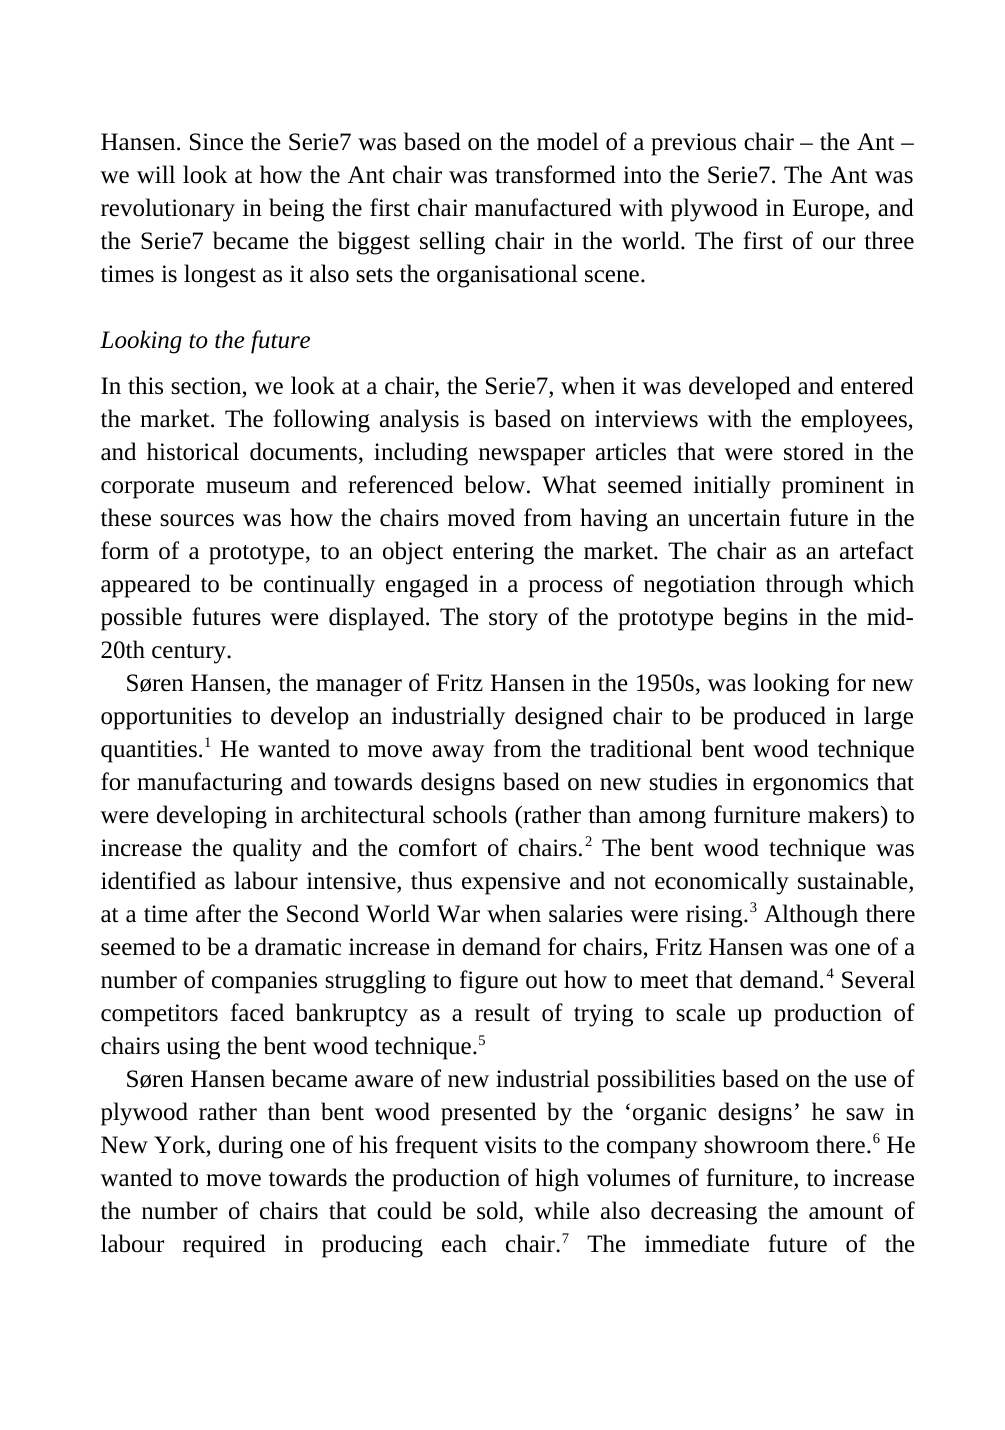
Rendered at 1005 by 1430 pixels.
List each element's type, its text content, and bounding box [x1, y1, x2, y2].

text Søren Hansen, the manager of Fritz Hansen in the 1950s, was looking for new opportunities to develop an industrially designed chair to be produced in large quantities.1 He wanted to move away from the traditional bent wood technique for manufacturing and towards designs based on new studies in ergonomics that were developing in architectural schools (rather than among furniture makers) to increase the quality and the comfort of chairs.2 The bent wood technique was identified as labour intensive, thus expensive and not economically sustainable, at a time after the Second World War when salaries were rising.3 Although there seemed to be a dramatic increase in demand for chairs, Fritz Hansen was one of a number of companies struggling to figure out how to meet that demand.4 Several competitors faced bankruptcy as a result of trying to scale up production of chairs using the bent wood technique.5 [100, 668, 915, 1060]
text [100, 127, 915, 288]
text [100, 1064, 915, 1258]
text Looking to the future [100, 325, 915, 354]
text In this section, we look at a chair, the Serie7, when it was developed and entered the market. The following analysis is based on interviews with the employees, and historical documents, including newspaper articles that were stored in the corporate museum and referenced below. What seemed initially prominent in these sources was how the chairs moved from having an uncertain future in the form of a prototype, to an object entering the market. The chair as an artefact appeared to be continually engaged in a process of negotiation through which possible futures were displayed. The story of the prototype begins in the mid-20th century. [100, 371, 915, 664]
